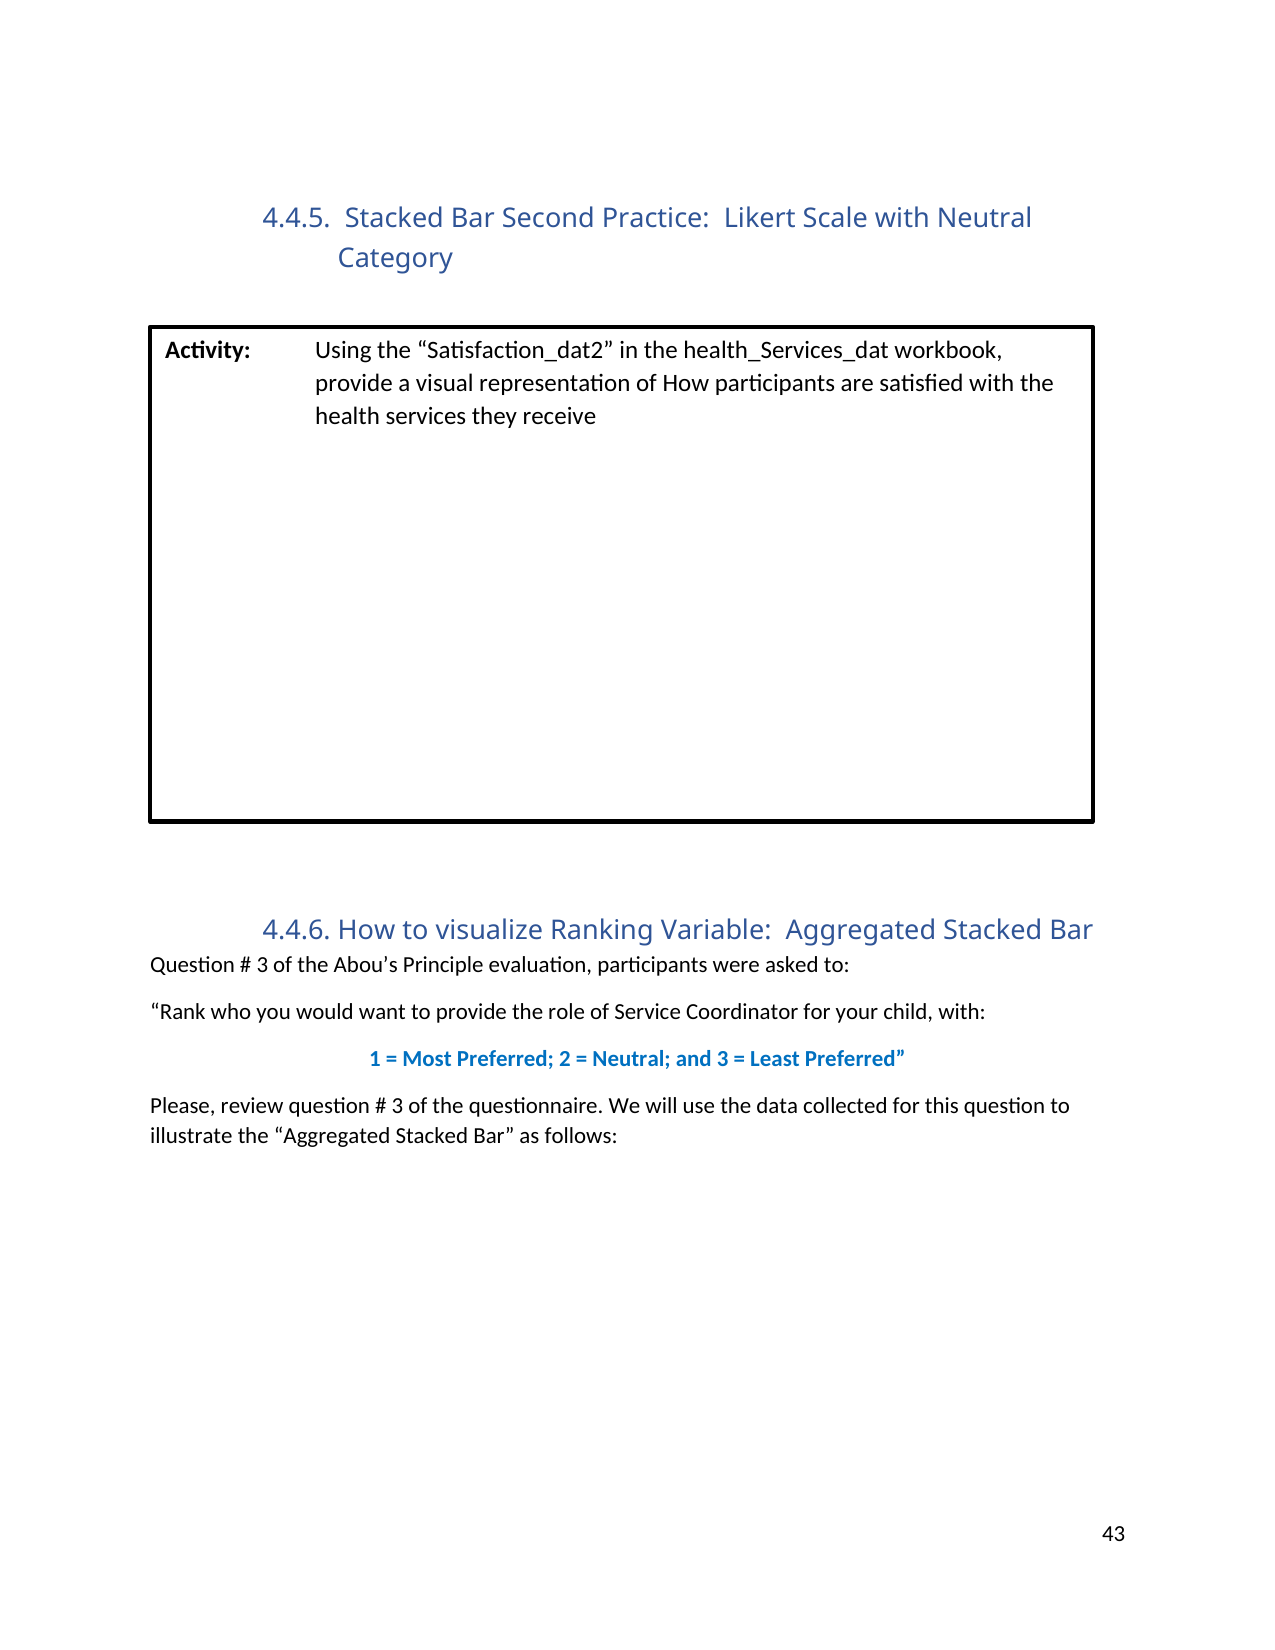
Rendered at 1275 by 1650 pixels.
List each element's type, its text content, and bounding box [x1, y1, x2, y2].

subtitle Stacked Bar Second Practice: Likert Scale with Neutral Category [262, 199, 1125, 275]
text 1 = Most Preferred; 2 = Neutral; and 3 = Least Preferred” [150, 1044, 1125, 1072]
subtitle How to visualize Ranking Variable: Aggregated Stacked Bar [262, 911, 1125, 947]
text Please, review question # 3 of the questionnaire. We will use the data collected for this question to illustrate the “Aggregated Stacked Bar” as follows: [150, 1091, 1125, 1149]
text “Rank who you would want to provide the role of Service Coordinator for your child, with: [150, 997, 1125, 1025]
text Question # 3 of the Abou’s Principle evaluation, participants were asked to: [150, 950, 1125, 978]
